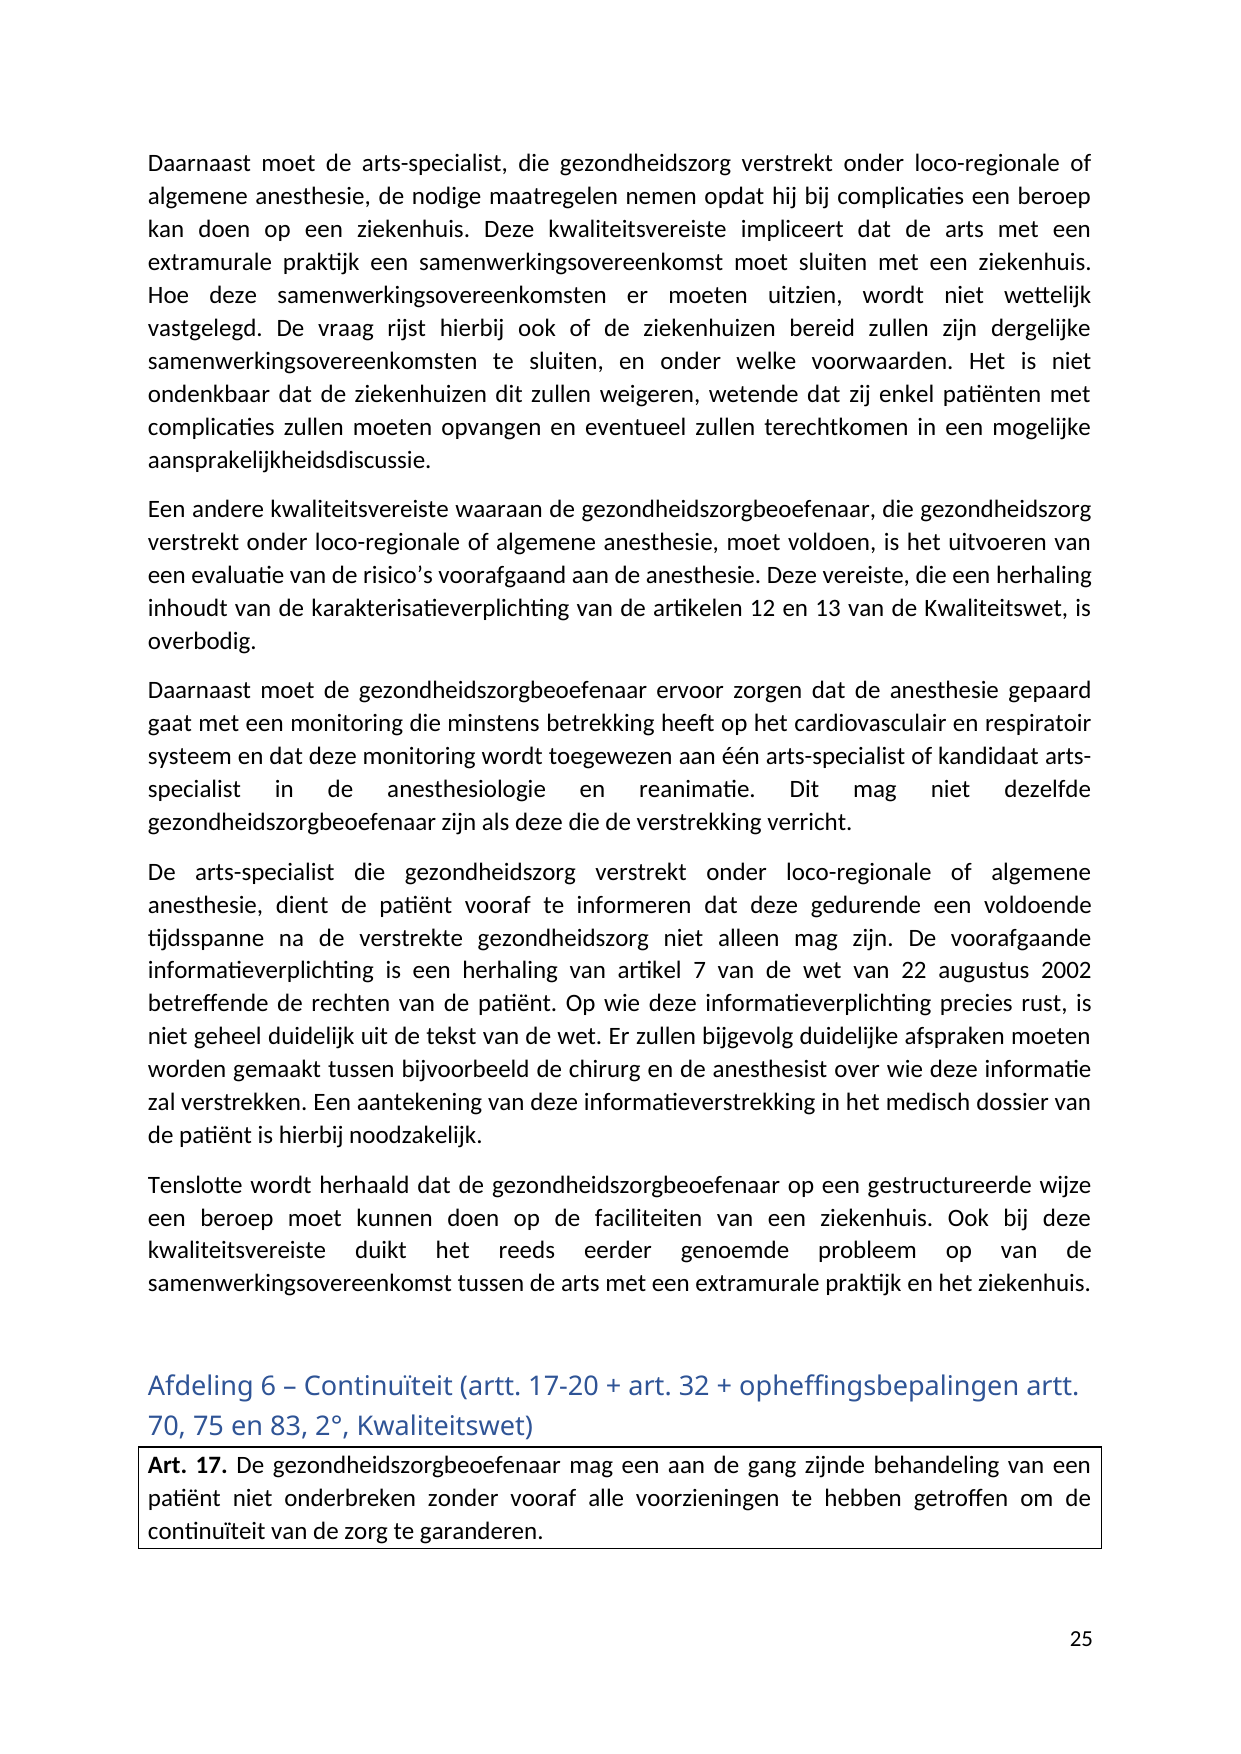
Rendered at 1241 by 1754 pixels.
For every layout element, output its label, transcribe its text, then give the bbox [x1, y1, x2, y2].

text De arts-specialist die gezondheidszorg verstrekt onder loco-regionale of algemene anesthesie, dient de patiënt vooraf te informeren dat deze gedurende een voldoende tijdsspanne na de verstrekte gezondheidszorg niet alleen mag zijn. De voorafgaande informatieverplichting is een herhaling van artikel 7 van de wet van 22 augustus 2002 betreffende de rechten van de patiënt. Op wie deze informatieverplichting precies rust, is niet geheel duidelijk uit de tekst van de wet. Er zullen bijgevolg duidelijke afspraken moeten worden gemaakt tussen bijvoorbeeld de chirurg en de anesthesist over wie deze informatie zal verstrekken. Een aantekening van deze informatieverstrekking in het medisch dossier van de patiënt is hierbij noodzakelijk. [148, 856, 1093, 1150]
text Daarnaast moet de gezondheidszorgbeoefenaar ervoor zorgen dat de anesthesie gepaard gaat met een monitoring die minstens betrekking heeft op het cardiovasculair en respiratoir systeem en dat deze monitoring wordt toegewezen aan één arts-specialist of kandidaat arts-specialist in de anesthesiologie en reanimatie. Dit mag niet dezelfde gezondheidszorgbeoefenaar zijn als deze die de verstrekking verricht. [148, 675, 1093, 837]
text Tenslotte wordt herhaald dat de gezondheidszorgbeoefenaar op een gestructureerde wijze een beroep moet kunnen doen op de faciliteiten van een ziekenhuis. Ook bij deze kwaliteitsvereiste duikt het reeds eerder genoemde probleem op van de samenwerkingsovereenkomst tussen de arts met een extramurale praktijk en het ziekenhuis. [148, 1169, 1093, 1298]
text Een andere kwaliteitsvereiste waaraan de gezondheidszorgbeoefenaar, die gezondheidszorg verstrekt onder loco-regionale of algemene anesthesie, moet voldoen, is het uitvoeren van een evaluatie van de risico’s voorafgaand aan de anesthesie. Deze vereiste, die een herhaling inhoudt van de karakterisatieverplichting van de artikelen 12 en 13 van de Kwaliteitswet, is overbodig. [148, 493, 1093, 656]
subtitle Afdeling 6 – Continuïteit (artt. 17-20 + art. 32 + opheffingsbepalingen artt. 70, 75 en 83, 2°, Kwaliteitswet) [148, 1367, 1093, 1443]
text Daarnaast moet de arts-specialist, die gezondheidszorg verstrekt onder loco-regionale of algemene anesthesie, de nodige maatregelen nemen opdat hij bij complicaties een beroep kan doen op een ziekenhuis. Deze kwaliteitsvereiste impliceert dat de arts met een extramurale praktijk een samenwerkingsovereenkomst moet sluiten met een ziekenhuis. Hoe deze samenwerkingsovereenkomsten er moeten uitzien, wordt niet wettelijk vastgelegd. De vraag rijst hierbij ook of de ziekenhuizen bereid zullen zijn dergelijke samenwerkingsovereenkomsten te sluiten, en onder welke voorwaarden. Het is niet ondenkbaar dat de ziekenhuizen dit zullen weigeren, wetende dat zij enkel patiënten met complicaties zullen moeten opvangen en eventueel zullen terechtkomen in een mogelijke aansprakelijkheidsdiscussie. [148, 148, 1093, 474]
text Art. 17. De gezondheidszorgbeoefenaar mag een aan de gang zijnde behandeling van een patiënt niet onderbreken zonder vooraf alle voorzieningen te hebben getroffen om de continuïteit van de zorg te garanderen. [139, 1448, 1101, 1548]
